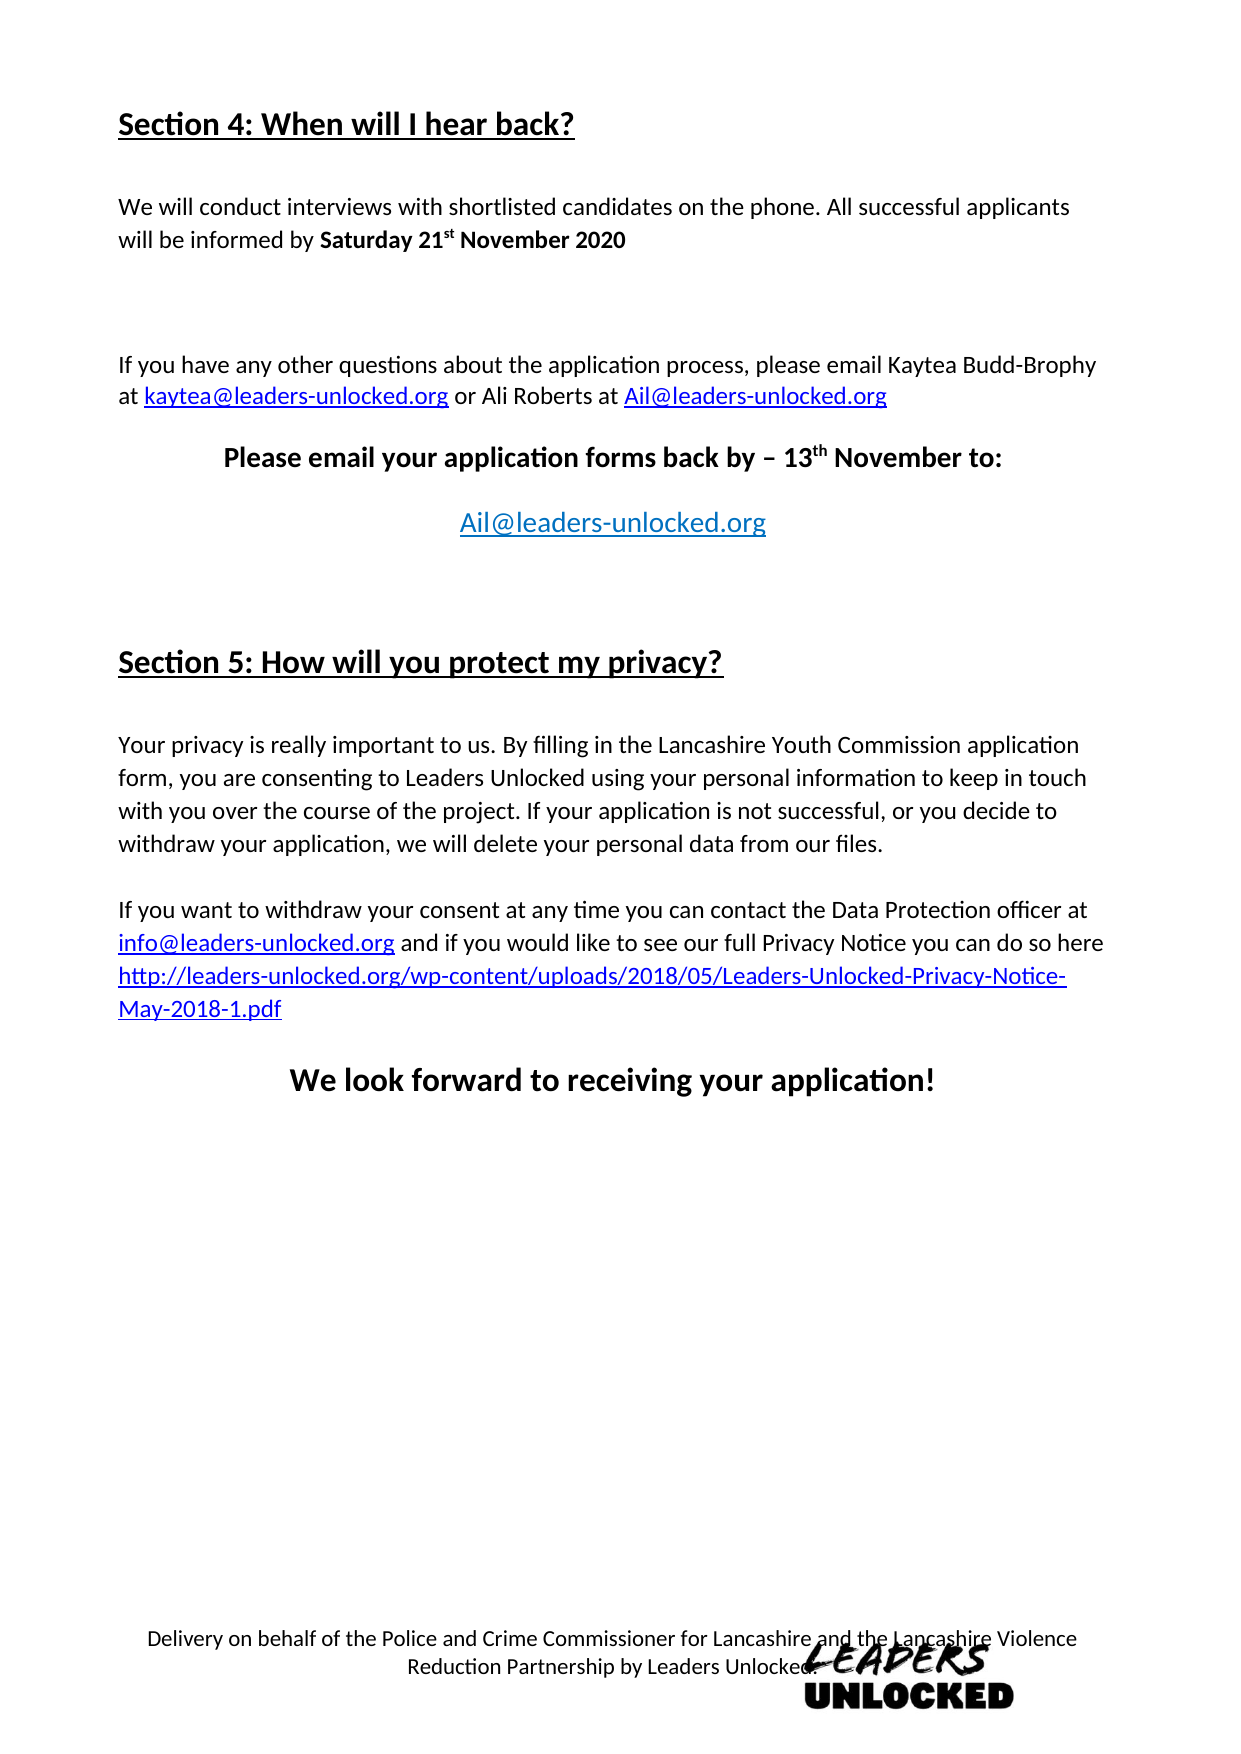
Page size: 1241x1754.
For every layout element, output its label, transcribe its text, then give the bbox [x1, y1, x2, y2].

text Section 4: When will I hear back? [118, 103, 1107, 144]
text We look forward to receiving your application! [118, 1058, 1107, 1099]
text Your privacy is really important to us. By filling in the Lancashire Youth Commission application form, you are consenting to Leaders Unlocked using your personal information to keep in touch with you over the course of the project. If your application is not successful, or you decide to withdraw your application, we will delete your personal data from our files. [118, 729, 1107, 859]
text Ail@leaders-unlocked.org [118, 504, 1107, 540]
text Please email your application forms back by – 13th November to: [118, 439, 1107, 475]
picture [790, 1630, 1025, 1727]
text If you want to withdraw your consent at any time you can contact the Data Protection officer at info@leaders-unlocked.org and if you would like to see our full Privacy Notice you can do so here http://leaders-unlocked.org/wp-content/uploads/2018/05/Leaders-Unlocked-Privacy-Notice-May-2018-1.pdf [118, 894, 1107, 1023]
text We will conduct interviews with shortlisted candidates on the phone. All successful applicants will be informed by Saturday 21st November 2020 [118, 191, 1107, 255]
text If you have any other questions about the application process, please email Kaytea Budd-Brophy at kaytea@leaders-unlocked.org or Ali Roberts at Ail@leaders-unlocked.org [118, 349, 1107, 410]
text Section 5: How will you protect my privacy? [118, 641, 1107, 682]
picture [1018, 1636, 1024, 1645]
